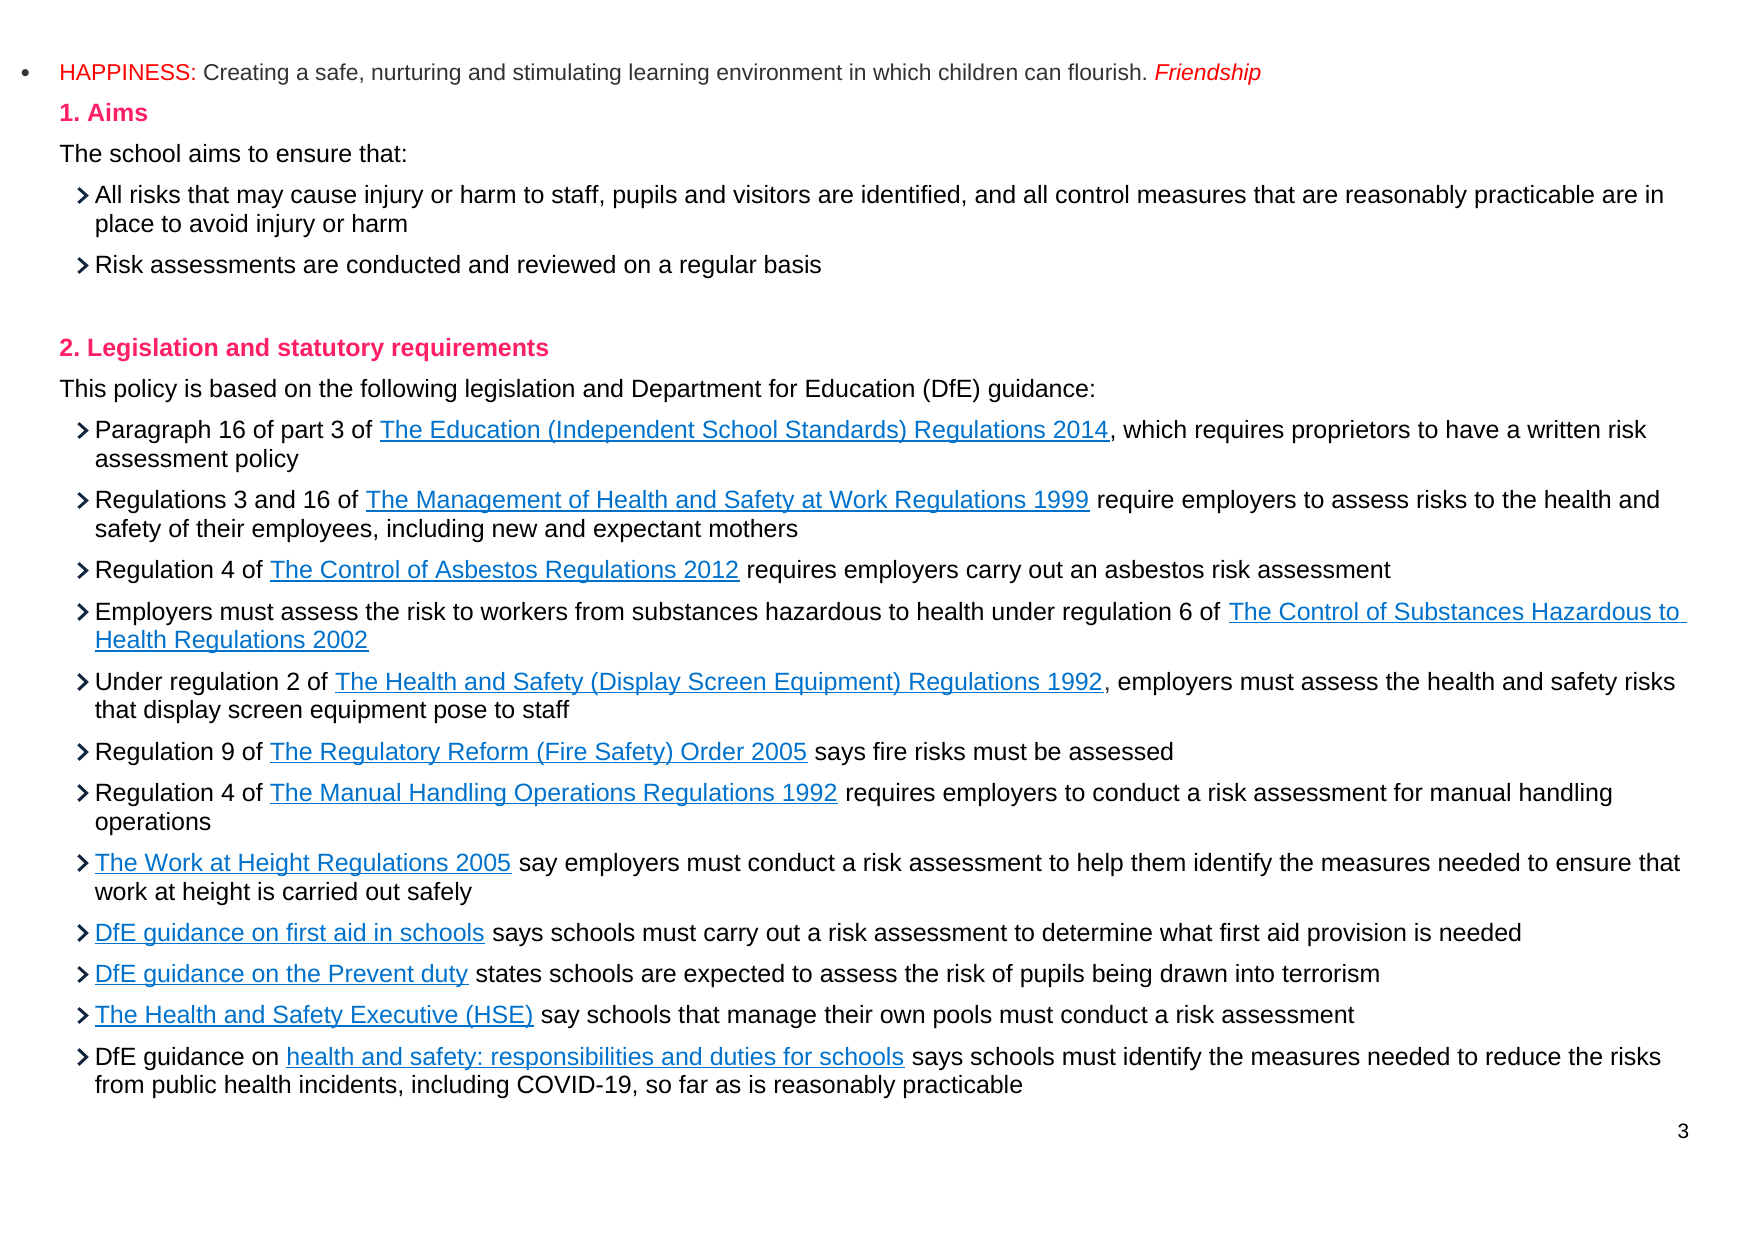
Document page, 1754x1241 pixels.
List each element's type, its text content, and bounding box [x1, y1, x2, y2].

picture [77, 924, 89, 942]
text The Work at Height Regulations 2005 say employers must conduct a risk assessment to help them identify the measures needed to ensure that work at height is carried out safely [77, 848, 1689, 905]
subtitle 2. Legislation and statutory requirements [59, 333, 1689, 362]
picture [77, 966, 89, 983]
picture [77, 422, 89, 439]
subtitle 1. Aims [59, 98, 1689, 127]
text Paragraph 16 of part 3 of The Education (Independent School Standards) Regulations 2014, which requires proprietors to have a written risk assessment policy [77, 415, 1689, 473]
picture [77, 187, 89, 204]
text Regulation 9 of The Regulatory Reform (Fire Safety) Order 2005 says fire risks must be assessed [77, 737, 1689, 765]
picture [77, 1007, 89, 1024]
text The school aims to ensure that: [59, 139, 1689, 168]
text All risks that may cause injury or harm to staff, pupils and visitors are identified, and all control measures that are reasonably practicable are in place to avoid injury or harm [77, 180, 1689, 238]
text Employers must assess the risk to workers from substances hazardous to health under regulation 6 of The Control of Substances Hazardous to Health Regulations 2002 [77, 597, 1689, 654]
picture [77, 784, 89, 802]
picture [77, 492, 89, 509]
text Under regulation 2 of The Health and Safety (Display Screen Equipment) Regulations 1992, employers must assess the health and safety risks that display screen equipment pose to staff [77, 667, 1689, 724]
list HAPPINESS: Creating a safe, nurturing and stimulating learning environment in which children can flourish. Friendship [22, 59, 1689, 85]
picture [77, 673, 89, 691]
text Regulation 4 of The Manual Handling Operations Regulations 1992 requires employers to conduct a risk assessment for manual handling operations [77, 778, 1689, 835]
picture [77, 1048, 89, 1066]
text Regulation 4 of The Control of Asbestos Regulations 2012 requires employers carry out an asbestos risk assessment [77, 555, 1689, 584]
text DfE guidance on health and safety: responsibilities and duties for schools says schools must identify the measures needed to reduce the risks from public health incidents, including COVID-19, so far as is reasonably practicable [77, 1042, 1689, 1099]
picture [77, 854, 89, 872]
text Regulations 3 and 16 of The Management of Health and Safety at Work Regulations 1999 require employers to assess risks to the health and safety of their employees, including new and expectant mothers [77, 485, 1689, 543]
picture [77, 743, 89, 761]
text This policy is based on the following legislation and Department for Education (DfE) guidance: [59, 374, 1689, 403]
text The Health and Safety Executive (HSE) say schools that manage their own pools must conduct a risk assessment [77, 1000, 1689, 1029]
text DfE guidance on first aid in schools says schools must carry out a risk assessment to determine what first aid provision is needed [77, 918, 1689, 947]
text DfE guidance on the Prevent duty states schools are expected to assess the risk of pupils being drawn into terrorism [77, 959, 1689, 988]
text Risk assessments are conducted and reviewed on a regular basis [77, 250, 1689, 279]
picture [77, 603, 89, 621]
picture [77, 257, 89, 274]
picture [77, 562, 89, 579]
